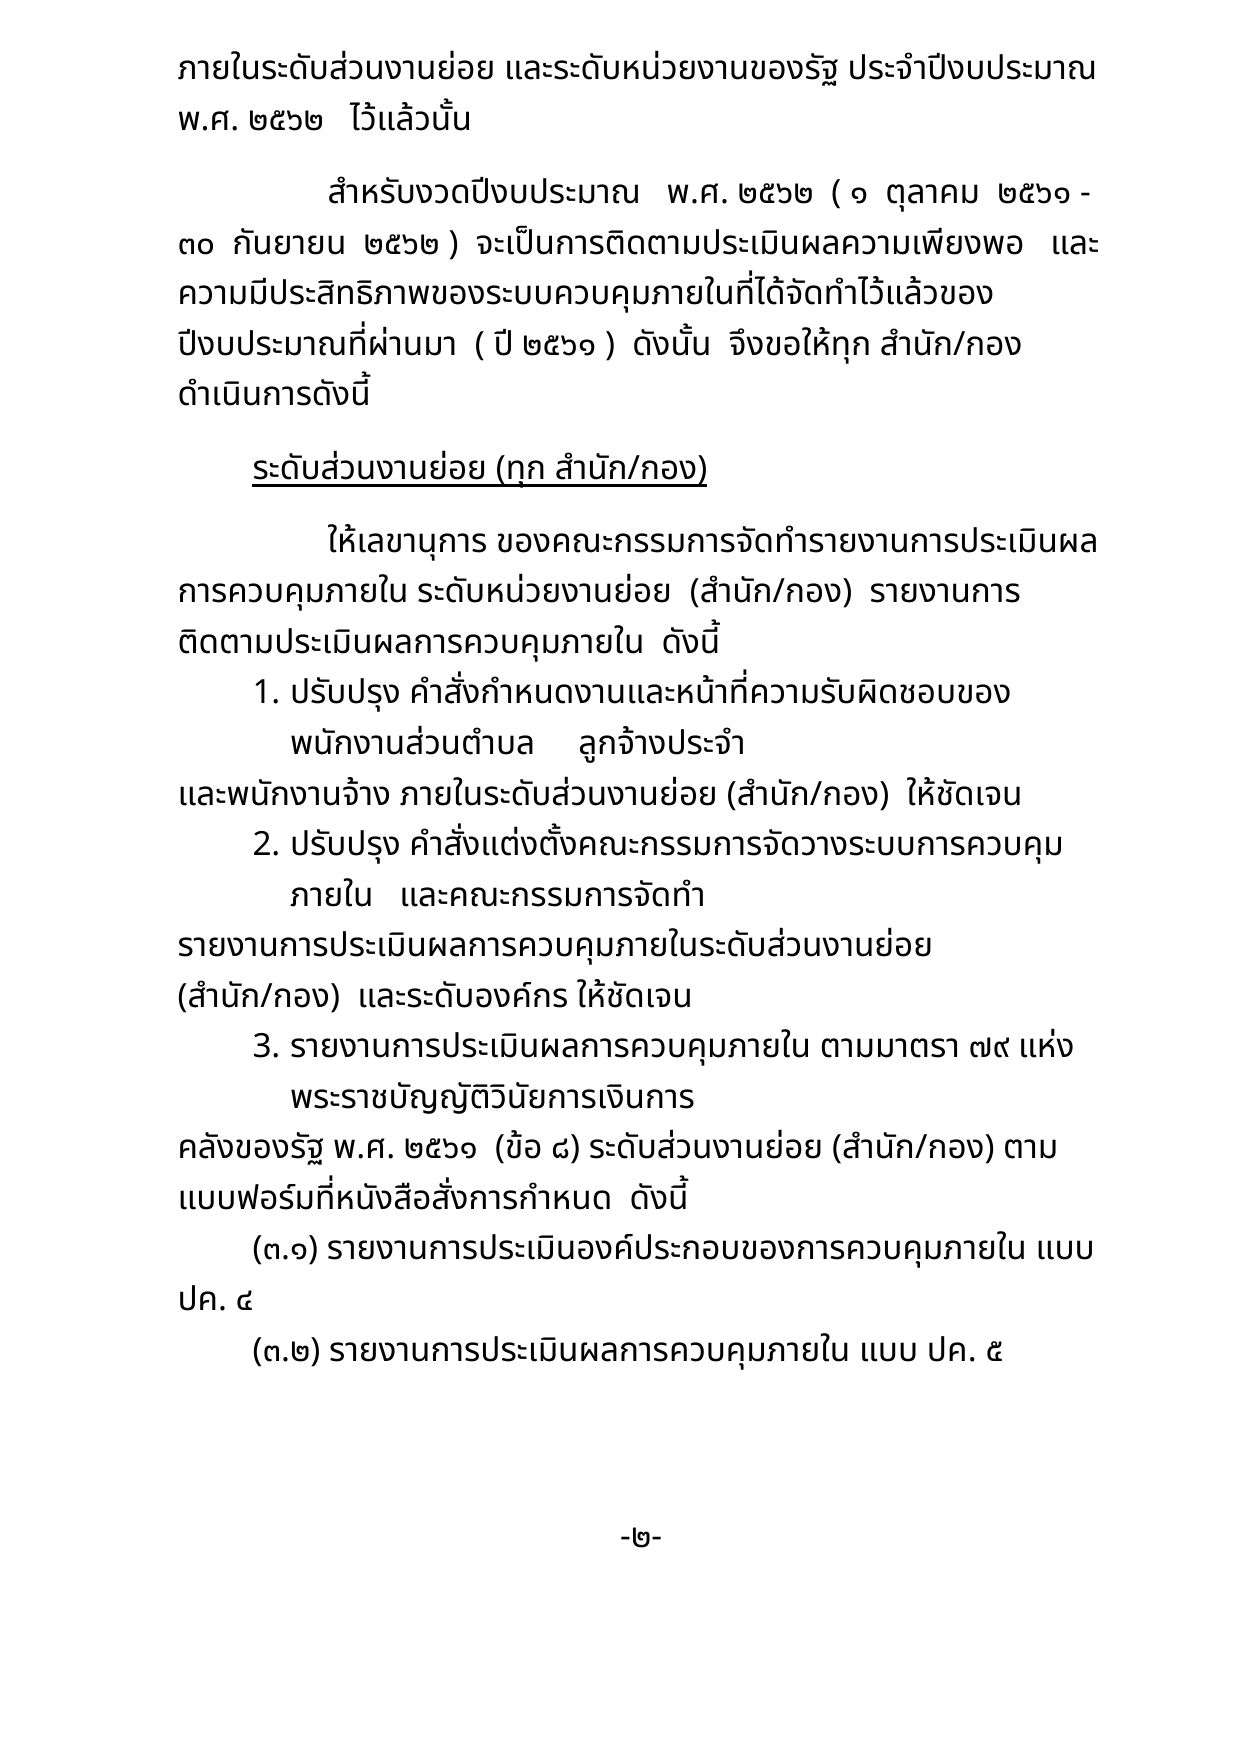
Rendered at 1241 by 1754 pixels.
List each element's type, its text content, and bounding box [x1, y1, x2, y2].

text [177, 44, 1110, 145]
text (๓.๑) รายงานการประเมินองค์ประกอบของการควบคุมภายใน แบบ ปค. ๔ [177, 1224, 1104, 1325]
list ปรับปรุง คำสั่งแต่งตั้งคณะกรรมการจัดวางระบบการควบคุมภายใน และคณะกรรมการจัดทำ [252, 820, 1104, 921]
text สำหรับงวดปีงบประมาณ พ.ศ. ๒๕๖๒ ( ๑ ตุลาคม ๒๕๖๑ - ๓๐ กันยายน ๒๕๖๒ ) จะเป็นการติดตามประเมินผลความเพียงพอ และความมีประสิทธิภาพของระบบควบคุมภายในที่ได้จัดทำไว้แล้วของปีงบประมาณที่ผ่านมา ( ปี ๒๕๖๑ ) ดังนั้น จึงขอให้ทุก สำนัก/กอง ดำเนินการดังนี้ [177, 168, 1104, 421]
text ให้เลขานุการ ของคณะกรรมการจัดทำรายงานการประเมินผลการควบคุมภายใน ระดับหน่วยงานย่อย (สำนัก/กอง) รายงานการติดตามประเมินผลการควบคุมภายใน ดังนี้ [177, 517, 1110, 668]
text ระดับส่วนงานย่อย (ทุก สำนัก/กอง) [177, 443, 1104, 494]
text (๓.๒) รายงานการประเมินผลการควบคุมภายใน แบบ ปค. ๕ [177, 1325, 1104, 1376]
text และพนักงานจ้าง ภายในระดับส่วนงานย่อย (สำนัก/กอง) ให้ชัดเจน [177, 769, 1104, 820]
list ปรับปรุง คำสั่งกำหนดงานและหน้าที่ความรับผิดชอบของพนักงานส่วนตำบล ลูกจ้างประจำ [252, 668, 1104, 769]
text คลังของรัฐ พ.ศ. ๒๕๖๑ (ข้อ ๘) ระดับส่วนงานย่อย (สำนัก/กอง) ตามแบบฟอร์มที่หนังสือสั่งการกำหนด ดังนี้ [177, 1123, 1104, 1224]
text รายงานการประเมินผลการควบคุมภายในระดับส่วนงานย่อย (สำนัก/กอง) และระดับองค์กร ให้ชัดเจน [177, 921, 1104, 1022]
list รายงานการประเมินผลการควบคุมภายใน ตามมาตรา ๗๙ แห่งพระราชบัญญัติวินัยการเงินการ [252, 1022, 1104, 1123]
text -๒- [177, 1512, 1104, 1563]
